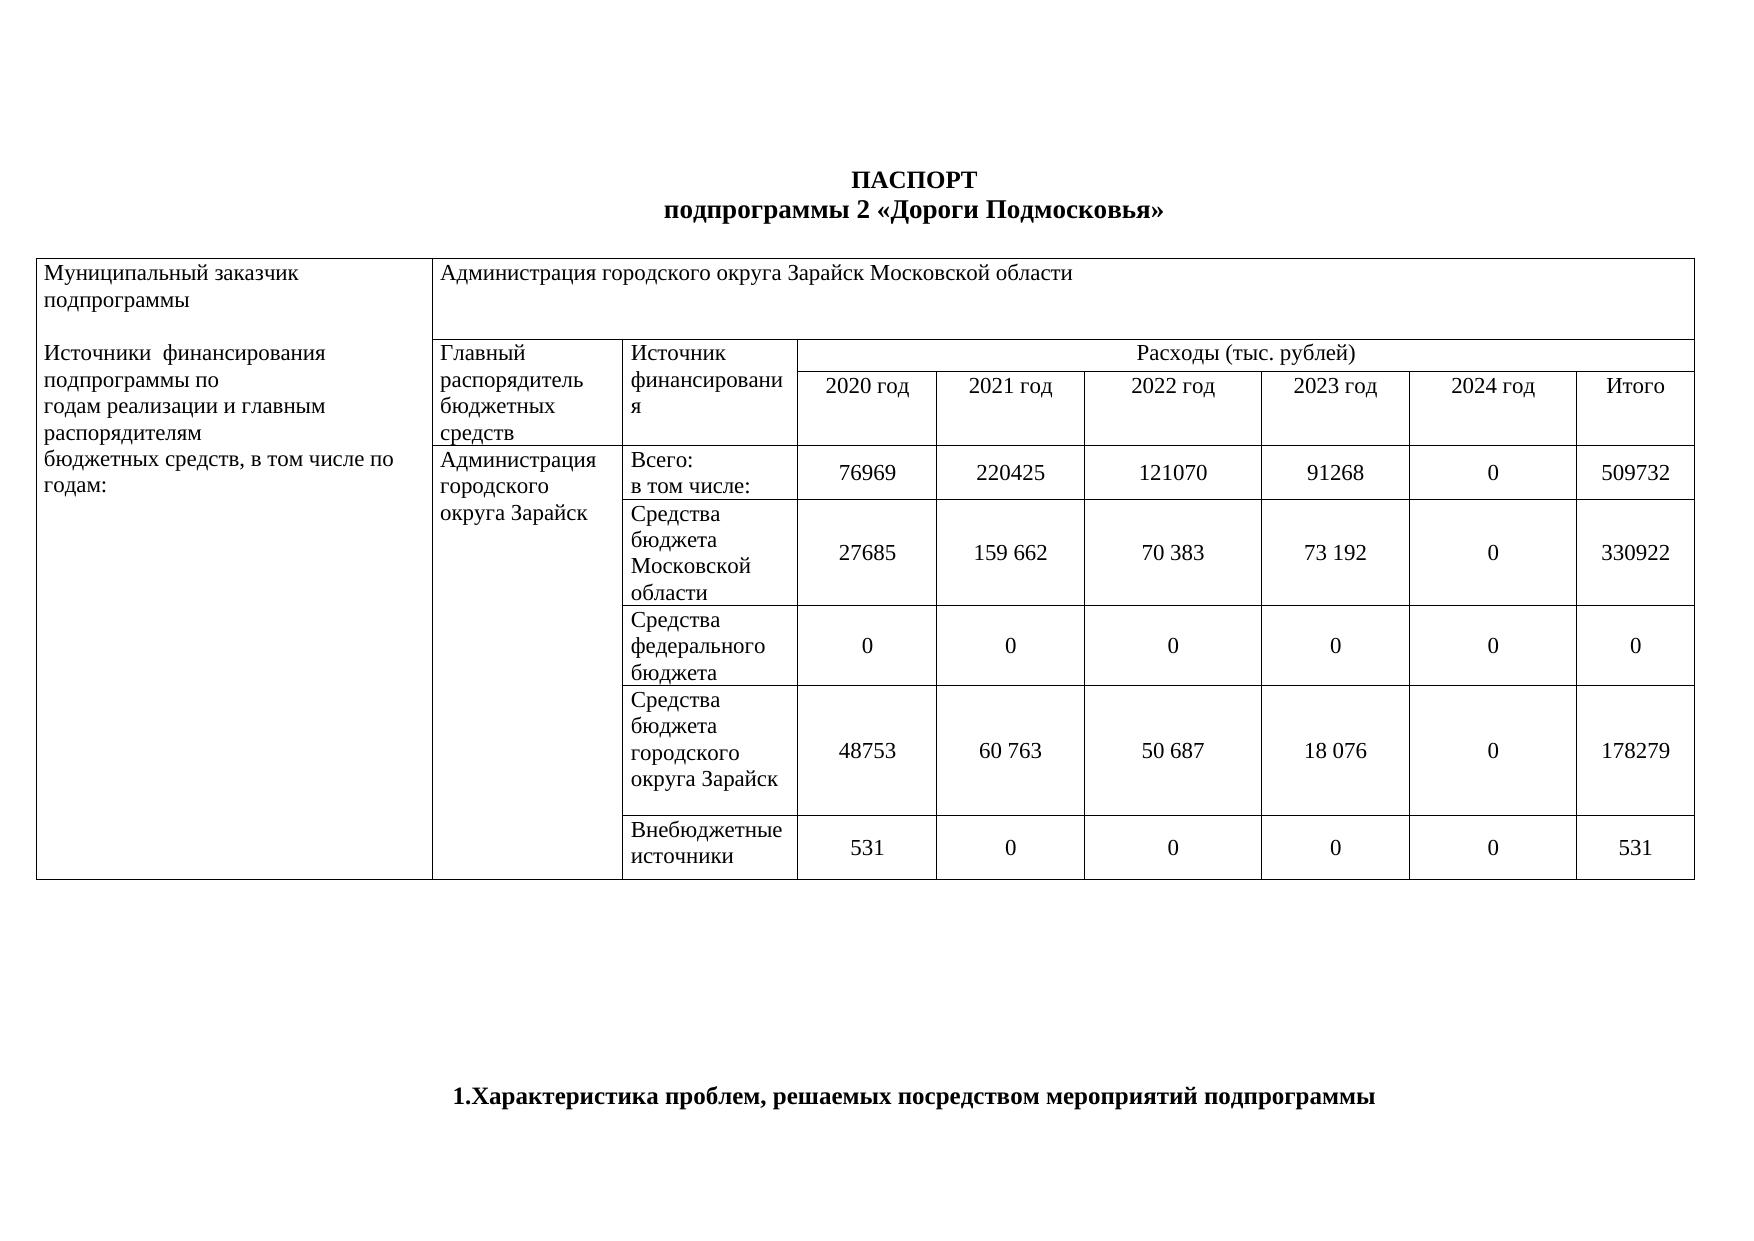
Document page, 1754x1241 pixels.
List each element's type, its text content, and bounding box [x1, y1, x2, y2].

table_cell Внебюджетные источники [623, 816, 797, 879]
table_cell 0 [1262, 816, 1409, 879]
table_cell Администрация городского округа Зарайск [433, 446, 622, 879]
table_cell Главный распорядитель бюджетных средств [433, 340, 622, 445]
table_cell Средства федерального бюджета [623, 606, 797, 685]
table_cell 73 192 [1262, 500, 1409, 605]
table_cell 159 662 [937, 500, 1084, 605]
table_cell 2022 год [1085, 372, 1261, 445]
table_cell 2023 год [1262, 372, 1409, 445]
table_cell 2024 год [1410, 372, 1576, 445]
table_cell Расходы (тыс. рублей) [798, 340, 1694, 371]
text ПАСПОРТ [74, 165, 1698, 194]
table_cell Итого [1577, 372, 1694, 445]
table_cell 0 [1410, 686, 1576, 815]
table_cell 0 [1577, 606, 1694, 685]
table_cell 0 [1410, 606, 1576, 685]
table_cell 60 763 [937, 686, 1084, 815]
table_cell 0 [937, 816, 1084, 879]
table_cell 178279 [1577, 686, 1694, 815]
table_cell 18 076 [1262, 686, 1409, 815]
table_cell 76969 [798, 446, 936, 499]
table_cell 0 [1085, 816, 1261, 879]
table_header Муниципальный заказчик подпрограммы [37, 259, 432, 338]
table_cell 91268 [1262, 446, 1409, 499]
text подпрограммы 2 «Дороги Подмосковья» [74, 194, 1698, 225]
table_cell 0 [1410, 446, 1576, 499]
table_cell 0 [937, 606, 1084, 685]
table_cell 50 687 [1085, 686, 1261, 815]
list 1.Характеристика проблем, решаемых посредством мероприятий подпрограммы [130, 1081, 1698, 1110]
table_cell 0 [1410, 816, 1576, 879]
table_cell Всего: в том числе: [623, 446, 797, 499]
table_cell Средства бюджета Московской области [623, 500, 797, 605]
table_cell 220425 [937, 446, 1084, 499]
table_cell 0 [1410, 500, 1576, 605]
table_cell 27685 [798, 500, 936, 605]
table_cell 121070 [1085, 446, 1261, 499]
table_cell 330922 [1577, 500, 1694, 605]
table_cell 2021 год [937, 372, 1084, 445]
table_cell 0 [798, 606, 936, 685]
table_cell 0 [1085, 606, 1261, 685]
table_cell 509732 [1577, 446, 1694, 499]
table_cell 70 383 [1085, 500, 1261, 605]
table_header Администрация городского округа Зарайск Московской области [433, 259, 1694, 338]
table_cell Источник финансирования [623, 340, 797, 445]
table_cell 531 [798, 816, 936, 879]
table_cell 2020 год [798, 372, 936, 445]
table_cell 531 [1577, 816, 1694, 879]
table_cell Источники финансирования подпрограммы по годам реализации и главным распорядителям бюджетных средств, в том числе по годам: [37, 339, 432, 879]
table_cell Средства бюджета городского округа Зарайск [623, 686, 797, 815]
table_cell 48753 [798, 686, 936, 815]
table_cell 0 [1262, 606, 1409, 685]
